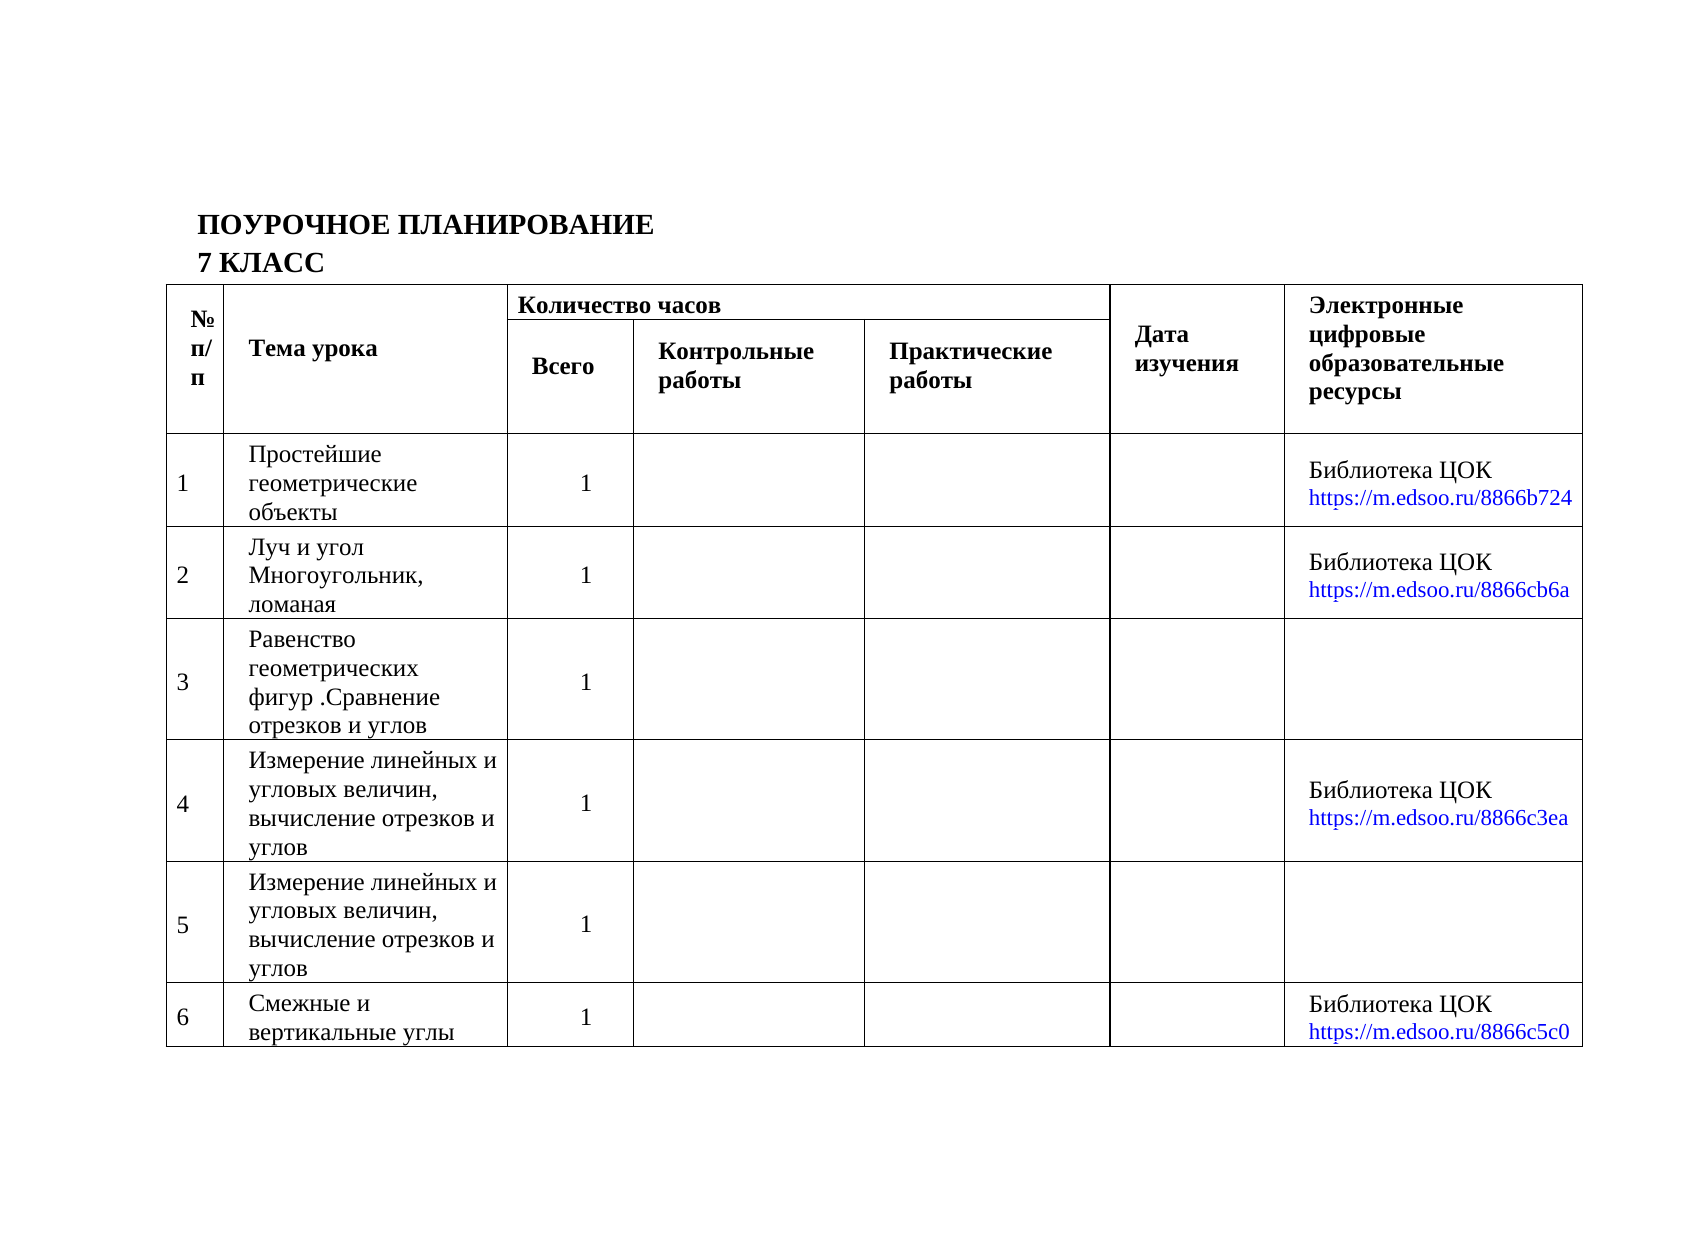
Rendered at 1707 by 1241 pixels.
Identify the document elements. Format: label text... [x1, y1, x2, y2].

table_cell 1 [508, 740, 633, 861]
table_cell [1111, 527, 1284, 618]
table_cell [865, 434, 1109, 526]
table_cell [865, 740, 1109, 861]
table_cell Библиотека ЦОК https://m.edsoo.ru/8866cb6a [1285, 527, 1582, 618]
table_cell [634, 527, 864, 618]
table_cell 1 [508, 434, 633, 526]
table_cell [1285, 862, 1582, 982]
table_cell 1 [508, 983, 633, 1046]
table_header Дата изучения [1111, 285, 1284, 433]
table_cell Простейшие геометрические объекты [224, 434, 507, 526]
table_cell 1 [508, 862, 633, 982]
text ПОУРОЧНОЕ ПЛАНИРОВАНИЕ [190, 207, 1529, 240]
table_cell [1111, 862, 1284, 982]
table_cell Луч и угол Многоугольник, ломаная [224, 527, 507, 618]
table_cell 2 [167, 527, 223, 618]
table_cell Библиотека ЦОК https://m.edsoo.ru/8866c5c0 [1285, 983, 1582, 1046]
table_cell Измерение линейных и угловых величин, вычисление отрезков и углов [224, 740, 507, 861]
table_cell 3 [167, 619, 223, 739]
table_cell [1111, 983, 1284, 1046]
table_cell Практические работы [865, 320, 1109, 433]
table_cell [1285, 619, 1582, 739]
table_cell Равенство геометрических фигур .Сравнение отрезков и углов [224, 619, 507, 739]
table_header Количество часов [508, 285, 1109, 319]
table_cell Контрольные работы [634, 320, 864, 433]
table_cell [1111, 619, 1284, 739]
table_cell [1111, 434, 1284, 526]
table_cell 6 [167, 983, 223, 1046]
table_cell [865, 527, 1109, 618]
table_cell [634, 434, 864, 526]
table_cell [865, 862, 1109, 982]
table_cell [865, 983, 1109, 1046]
table_cell [1111, 740, 1284, 861]
text 7 КЛАСС [190, 245, 1529, 279]
table_cell Библиотека ЦОК https://m.edsoo.ru/8866c3ea [1285, 740, 1582, 861]
table_cell [634, 862, 864, 982]
table_cell [634, 619, 864, 739]
table_cell 1 [167, 434, 223, 526]
table_cell 1 [508, 527, 633, 618]
table_cell Измерение линейных и угловых величин, вычисление отрезков и углов [224, 862, 507, 982]
table_cell Смежные и вертикальные углы [224, 983, 507, 1046]
table_cell Библиотека ЦОК https://m.edsoo.ru/8866b724 [1285, 434, 1582, 526]
table_header Электронные цифровые образовательные ресурсы [1285, 285, 1582, 433]
table_cell [634, 740, 864, 861]
table_header Тема урока [224, 285, 507, 433]
table_cell [865, 619, 1109, 739]
table_cell Всего [508, 320, 633, 433]
table_cell 1 [508, 619, 633, 739]
table_cell 4 [167, 740, 223, 861]
table_header № п/п [167, 285, 223, 433]
table_cell [634, 983, 864, 1046]
table_cell 5 [167, 862, 223, 982]
